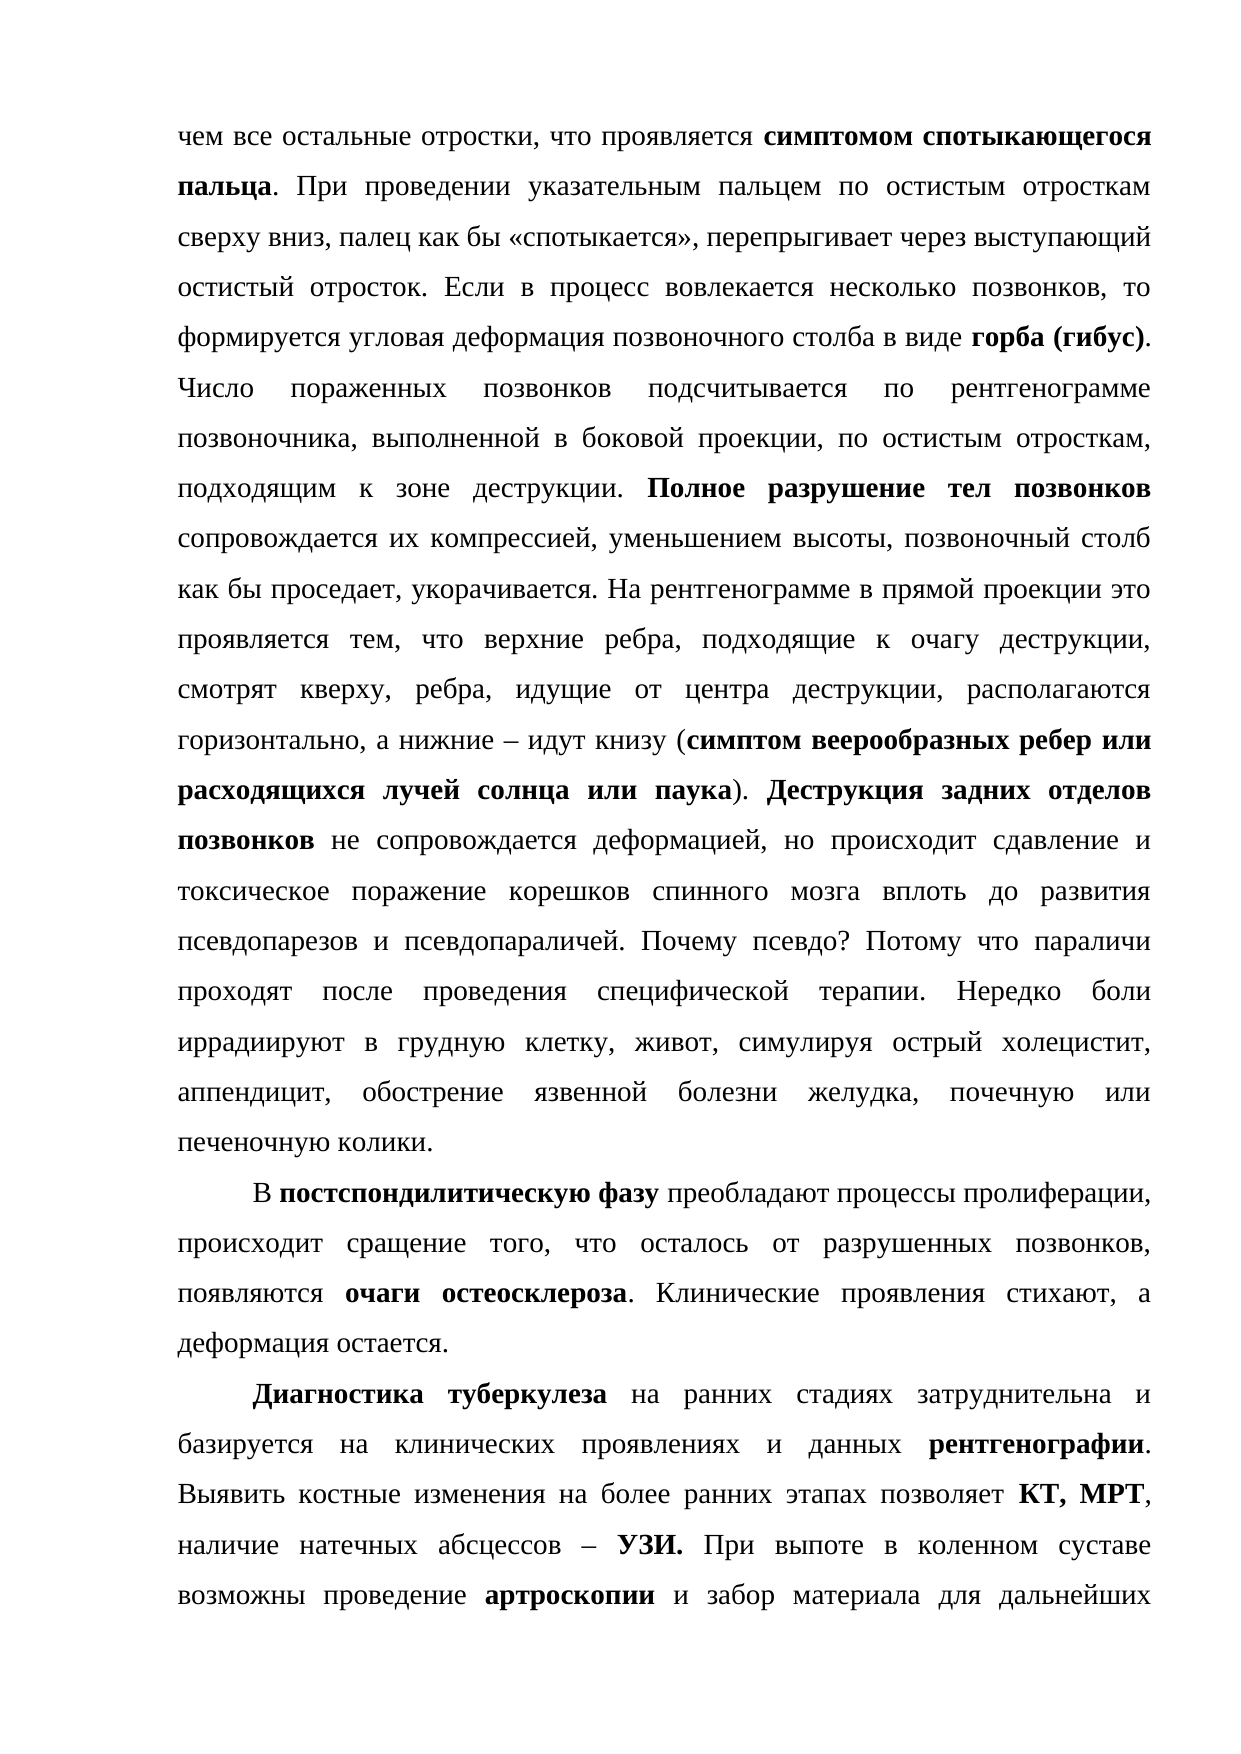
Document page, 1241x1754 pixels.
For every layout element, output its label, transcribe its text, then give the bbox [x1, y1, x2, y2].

text В постспондилитическую фазу преобладают процессы пролиферации, происходит сращение того, что осталось от разрушенных позвонков, появляются очаги остеосклероза. Клинические проявления стихают, а деформация остается. [177, 1175, 1152, 1359]
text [177, 1376, 1152, 1611]
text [177, 118, 1152, 1158]
